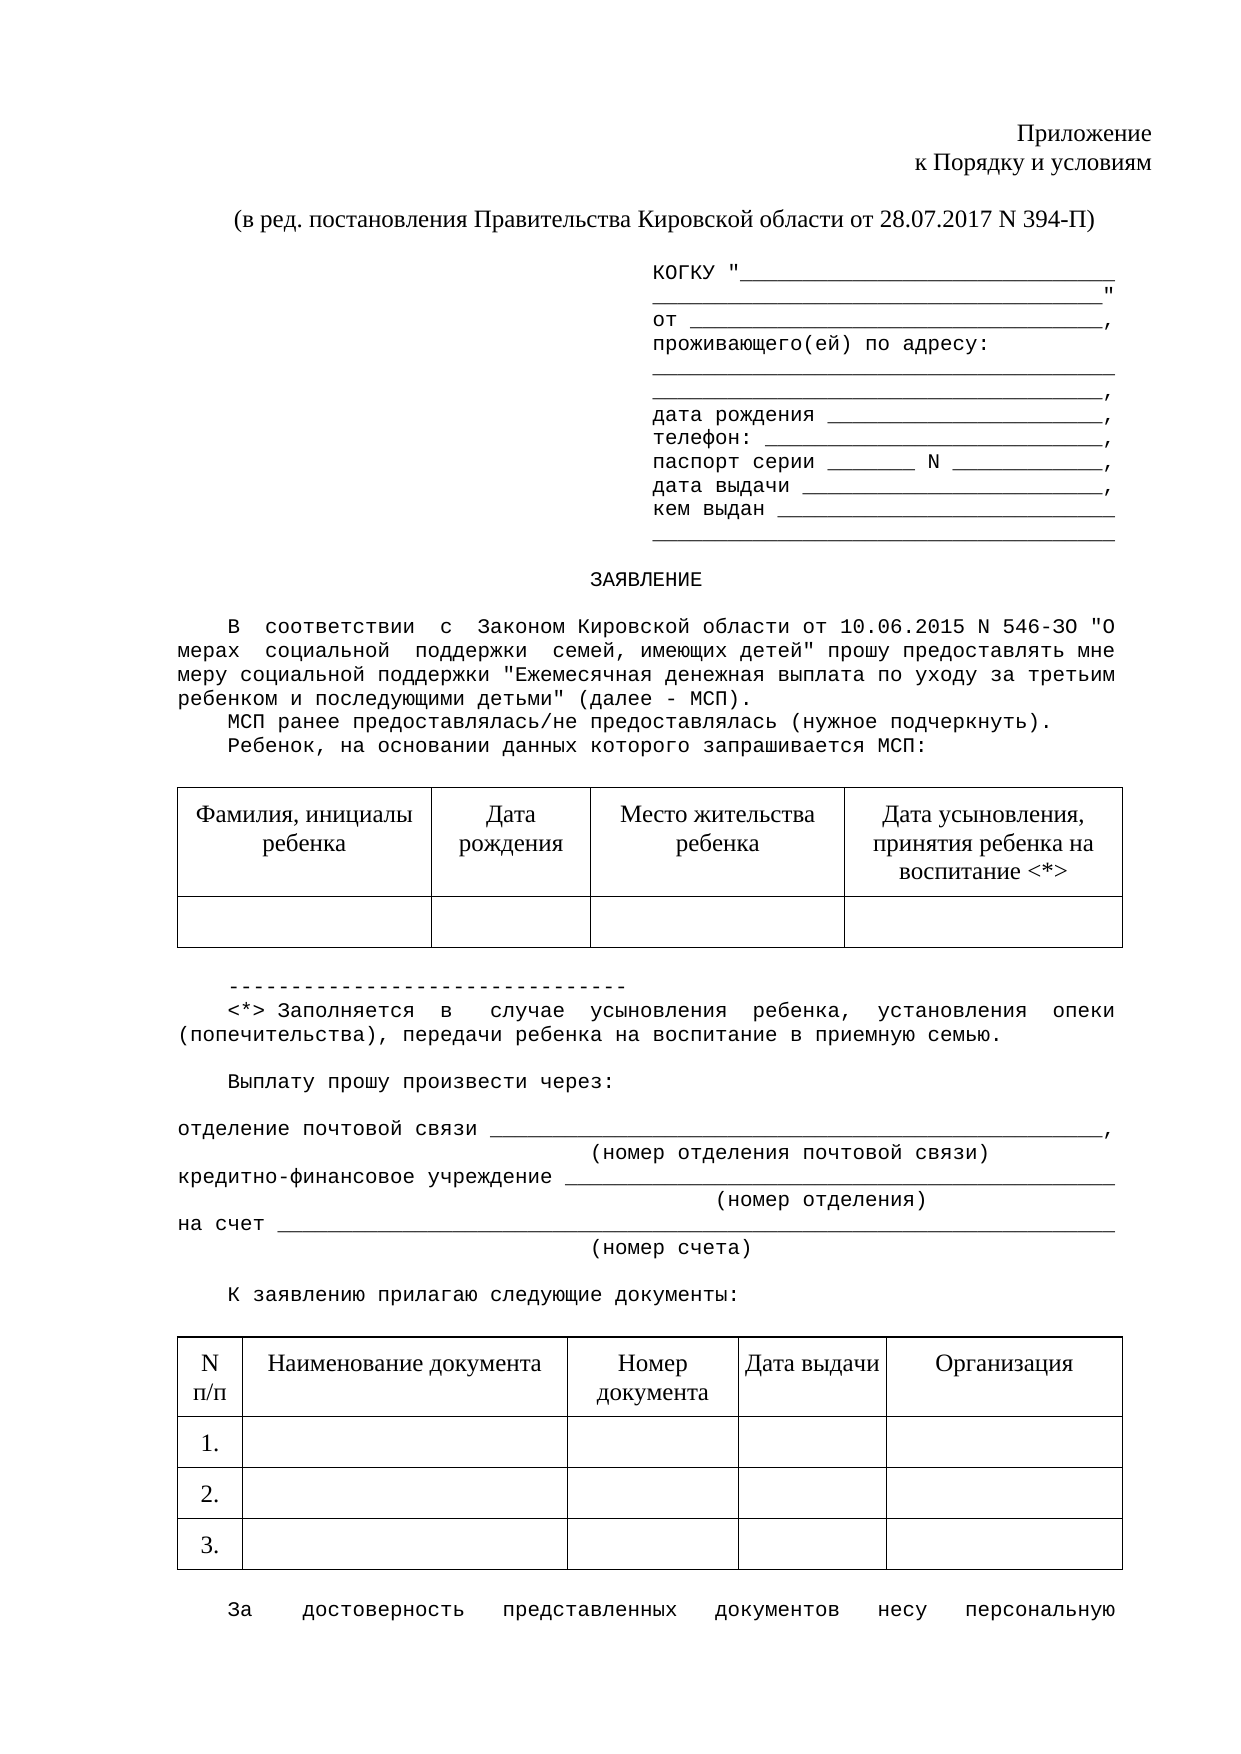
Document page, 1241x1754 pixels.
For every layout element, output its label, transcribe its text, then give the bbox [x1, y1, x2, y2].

text КОГКУ "______________________________ [177, 262, 1152, 286]
text (номер отделения почтовой связи) [177, 1142, 1152, 1166]
text мерах социальной поддержки семей, имеющих детей" прошу предоставлять мне [177, 640, 1152, 664]
text к Порядку и условиям [177, 147, 1152, 176]
text В соответствии с Законом Кировской области от 10.06.2015 N 546-ЗО "О [177, 617, 1152, 640]
table_cell [178, 897, 431, 947]
text ____________________________________" [177, 286, 1152, 309]
table_header Наименование документа [243, 1338, 567, 1416]
table_cell 3. [178, 1519, 242, 1569]
table_cell [739, 1519, 886, 1569]
text проживающего(ей) по адресу: [177, 333, 1152, 356]
text кем выдан ___________________________ [177, 498, 1152, 522]
text К заявлению прилагаю следующие документы: [177, 1284, 1152, 1308]
text Ребенок, на основании данных которого запрашивается МСП: [177, 735, 1152, 758]
text ЗАЯВЛЕНИЕ [177, 569, 1152, 593]
text ребенком и последующими детьми" (далее - МСП). [177, 687, 1152, 711]
text (в ред. постановления Правительства Кировской области от 28.07.2017 N 394-П) [177, 204, 1152, 233]
table_cell [243, 1417, 567, 1467]
table_cell [568, 1519, 738, 1569]
table_cell [243, 1519, 567, 1569]
table_header Фамилия, инициалы ребенка [178, 788, 431, 896]
text дата рождения ______________________, [177, 404, 1152, 427]
table_cell [568, 1468, 738, 1518]
table_cell [887, 1519, 1122, 1569]
table_cell 2. [178, 1468, 242, 1518]
table_cell [739, 1417, 886, 1467]
table_cell [568, 1417, 738, 1467]
text _____________________________________ [177, 522, 1152, 546]
table_header Номер документа [568, 1338, 738, 1416]
text ____________________________________, [177, 380, 1152, 404]
text на счет ___________________________________________________________________ [177, 1213, 1152, 1237]
table_cell [845, 897, 1122, 947]
text За достоверность представленных документов несу персональную [177, 1599, 1152, 1623]
table_header Дата выдачи [739, 1338, 886, 1416]
text кредитно-финансовое учреждение ____________________________________________ [177, 1166, 1152, 1189]
table_cell [432, 897, 590, 947]
text <*> Заполняется в случае усыновления ребенка, установления опеки [177, 1000, 1152, 1024]
text (номер счета) [177, 1237, 1152, 1260]
table_header Дата рождения [432, 788, 590, 896]
table_cell [591, 897, 844, 947]
text отделение почтовой связи _________________________________________________, [177, 1118, 1152, 1142]
table_cell [739, 1468, 886, 1518]
text (попечительства), передачи ребенка на воспитание в приемную семью. [177, 1024, 1152, 1047]
table_header Дата усыновления, принятия ребенка на воспитание <*> [845, 788, 1122, 896]
table_header N п/п [178, 1338, 242, 1416]
table_cell 1. [178, 1417, 242, 1467]
table_header Организация [887, 1338, 1122, 1416]
text паспорт серии _______ N ____________, [177, 451, 1152, 475]
text меру социальной поддержки "Ежемесячная денежная выплата по уходу за третьим [177, 664, 1152, 687]
table_cell [243, 1468, 567, 1518]
text (номер отделения) [177, 1189, 1152, 1213]
text -------------------------------- [177, 977, 1152, 1000]
text телефон: ___________________________, [177, 427, 1152, 451]
table_cell [887, 1417, 1122, 1467]
table_header Место жительства ребенка [591, 788, 844, 896]
text _____________________________________ [177, 356, 1152, 380]
text МСП ранее предоставлялась/не предоставлялась (нужное подчеркнуть). [177, 711, 1152, 735]
text дата выдачи ________________________, [177, 475, 1152, 498]
text Выплату прошу произвести через: [177, 1071, 1152, 1095]
table_cell [887, 1468, 1122, 1518]
text от _________________________________, [177, 309, 1152, 333]
text Приложение [177, 118, 1152, 147]
